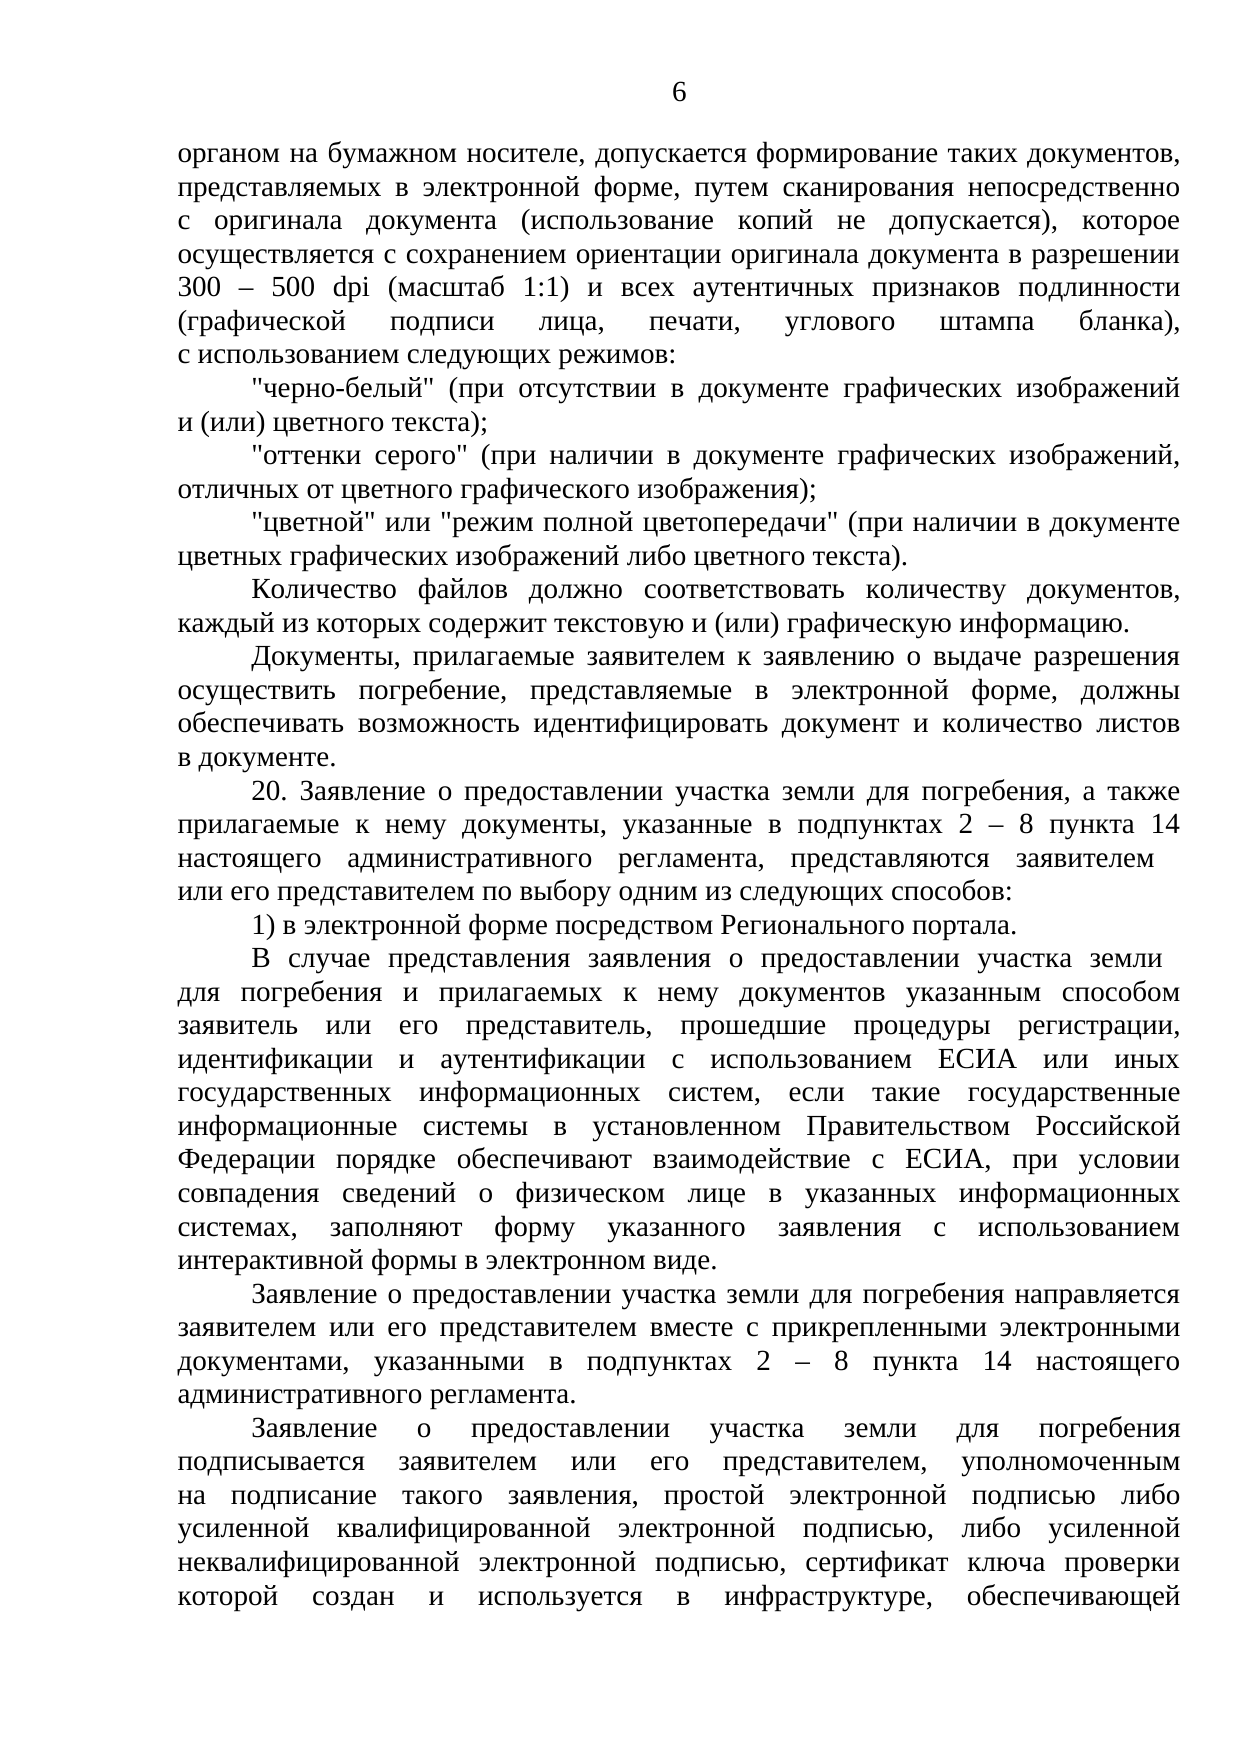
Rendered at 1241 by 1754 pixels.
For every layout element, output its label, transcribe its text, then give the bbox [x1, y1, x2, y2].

text "черно-белый" (при отсутствии в документе графических изображений и (или) цветного текста); [177, 370, 1181, 437]
text Документы, прилагаемые заявителем к заявлению о выдаче разрешения осуществить погребение, представляемые в электронной форме, должны обеспечивать возможность идентифицировать документ и количество листов в документе. [177, 638, 1181, 773]
text 1) в электронной форме посредством Регионального портала. [177, 907, 1181, 940]
text 20. Заявление о предоставлении участка земли для погребения, а также прилагаемые к нему документы, указанные в подпунктах 2 – 8 пункта 14 настоящего административного регламента, представляются заявителем или его представителем по выбору одним из следующих способов: [177, 773, 1181, 907]
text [177, 1410, 1181, 1611]
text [177, 135, 1181, 370]
text В случае представления заявления о предоставлении участка земли для погребения и прилагаемых к нему документов указанным способом заявитель или его представитель, прошедшие процедуры регистрации, идентификации и аутентификации с использованием ЕСИА или иных государственных информационных систем, если такие государственные информационные системы в установленном Правительством Российской Федерации порядке обеспечивают взаимодействие с ЕСИА, при условии совпадения сведений о физическом лице в указанных информационных системах, заполняют форму указанного заявления с использованием интерактивной формы в электронном виде. [177, 940, 1181, 1276]
text "цветной" или "режим полной цветопередачи" (при наличии в документе цветных графических изображений либо цветного текста). [177, 504, 1181, 571]
text Заявление о предоставлении участка земли для погребения направляется заявителем или его представителем вместе с прикрепленными электронными документами, указанными в подпунктах 2 – 8 пункта 14 настоящего административного регламента. [177, 1276, 1181, 1410]
text Количество файлов должно соответствовать количеству документов, каждый из которых содержит текстовую и (или) графическую информацию. [177, 571, 1181, 638]
text "оттенки серого" (при наличии в документе графических изображений, отличных от цветного графического изображения); [177, 437, 1181, 504]
